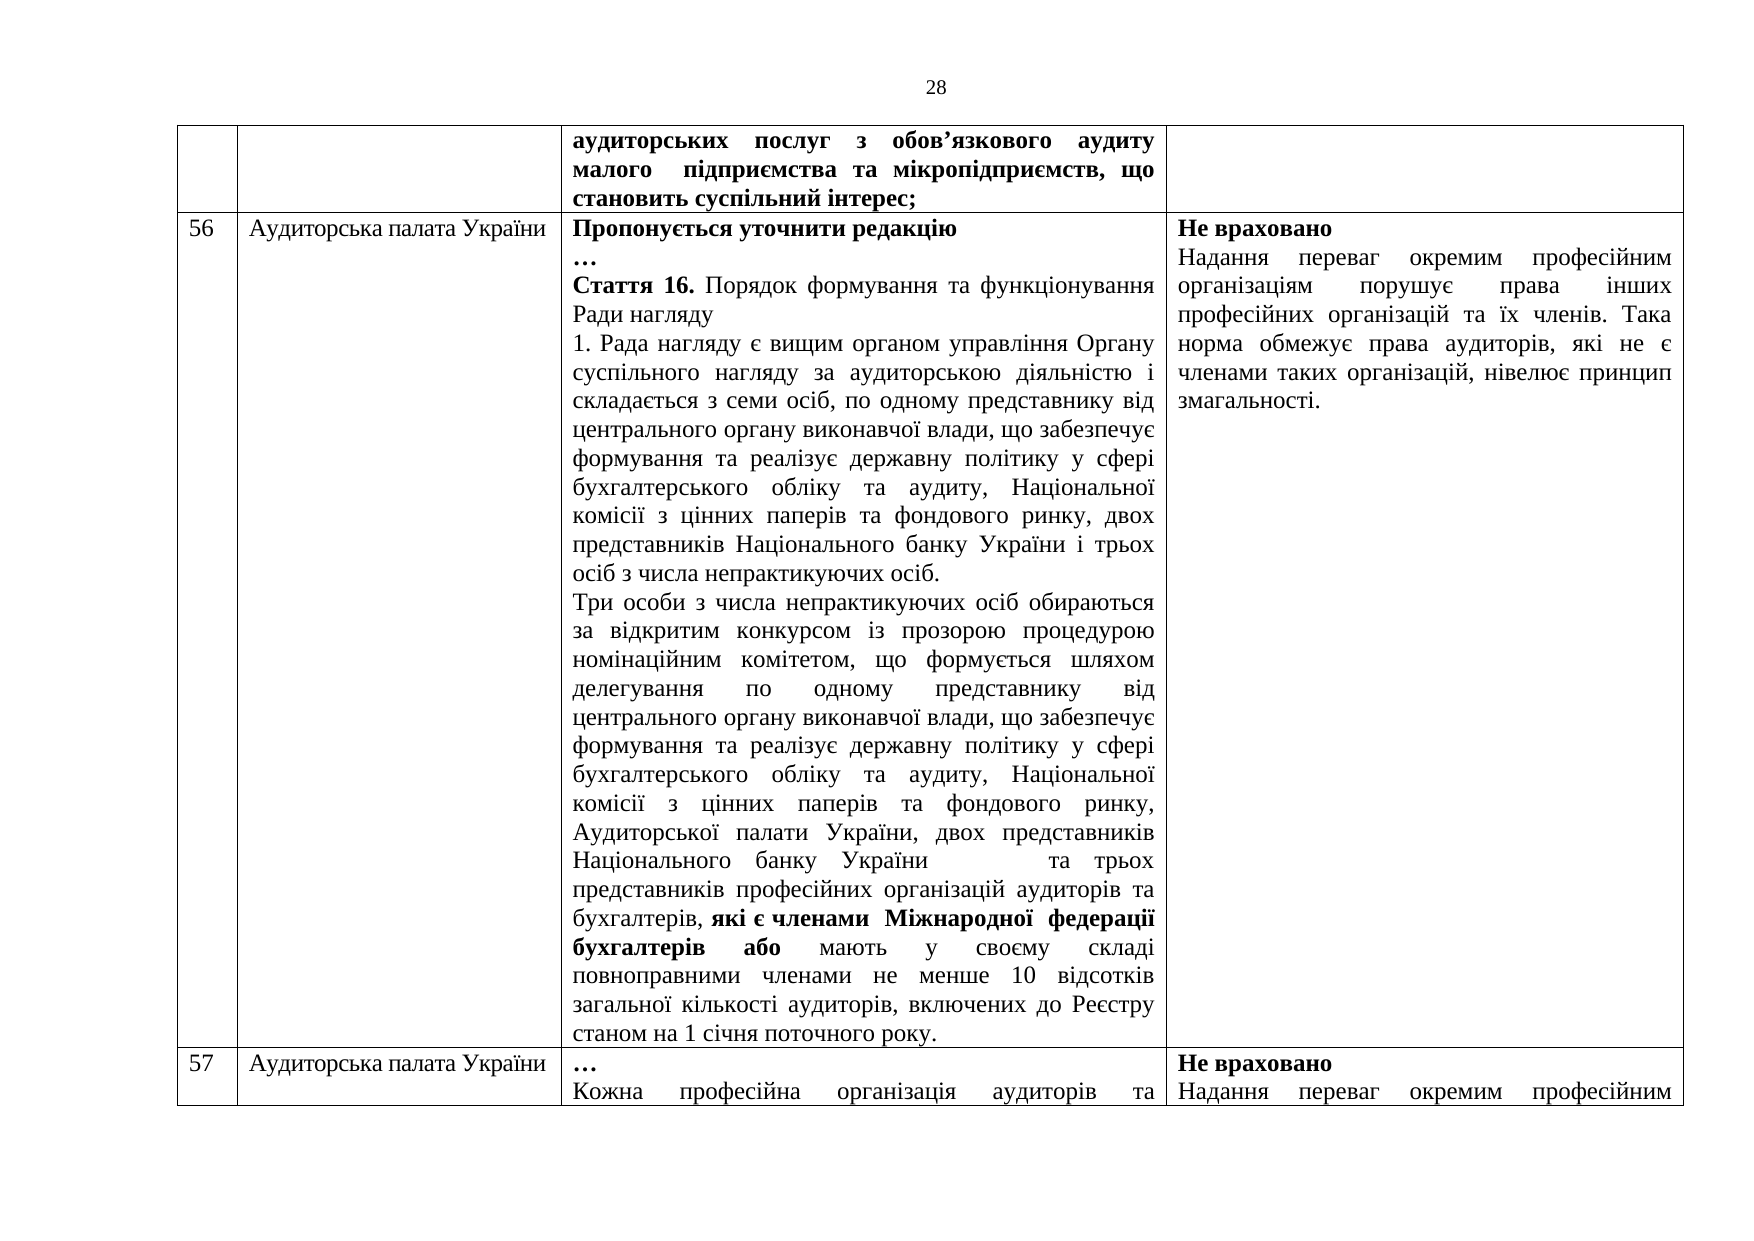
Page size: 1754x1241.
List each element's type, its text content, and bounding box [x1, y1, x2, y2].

table_cell 55 [178, 126, 237, 212]
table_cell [238, 1048, 561, 1105]
table_cell Пропонується уточнити редакцію … Стаття 16. Порядок формування та функціонування Ради нагляду 1. Рада нагляду є вищим органом управління Органу суспільного нагляду за аудиторською діяльністю і складається з семи осіб, по одному представнику від центрального органу виконавчої влади, що забезпечує формування та реалізує державну політику у сфері бухгалтерського обліку та аудиту, Національної комісії з цінних паперів та фондового ринку, двох представників Національного банку України і трьох осіб з числа непрактикуючих осіб. Три особи з числа непрактикуючих осіб обираються за відкритим конкурсом із прозорою процедурою номінаційним комітетом, що формується шляхом делегування по одному представнику від центрального органу виконавчої влади, що забезпечує формування та реалізує державну політику у сфері бухгалтерського обліку та аудиту, Національної комісії з цінних паперів та фондового ринку, Аудиторської палати України, двох представників Національного банку України та трьох представників професійних організацій аудиторів та бухгалтерів, які є членами Міжнародної федерації бухгалтерів або мають у своєму складі повноправними членами не менше 10 відсотків загальної кількості аудиторів, включених до Реєстру станом на 1 січня поточного року. [562, 213, 1166, 1047]
table_cell Аудиторська палата України [238, 213, 561, 1047]
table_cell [1167, 1048, 1683, 1105]
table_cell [1167, 126, 1683, 212]
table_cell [238, 126, 561, 212]
table_cell 56 [178, 213, 237, 1047]
table_cell 57 [178, 1048, 237, 1105]
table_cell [562, 126, 1166, 212]
